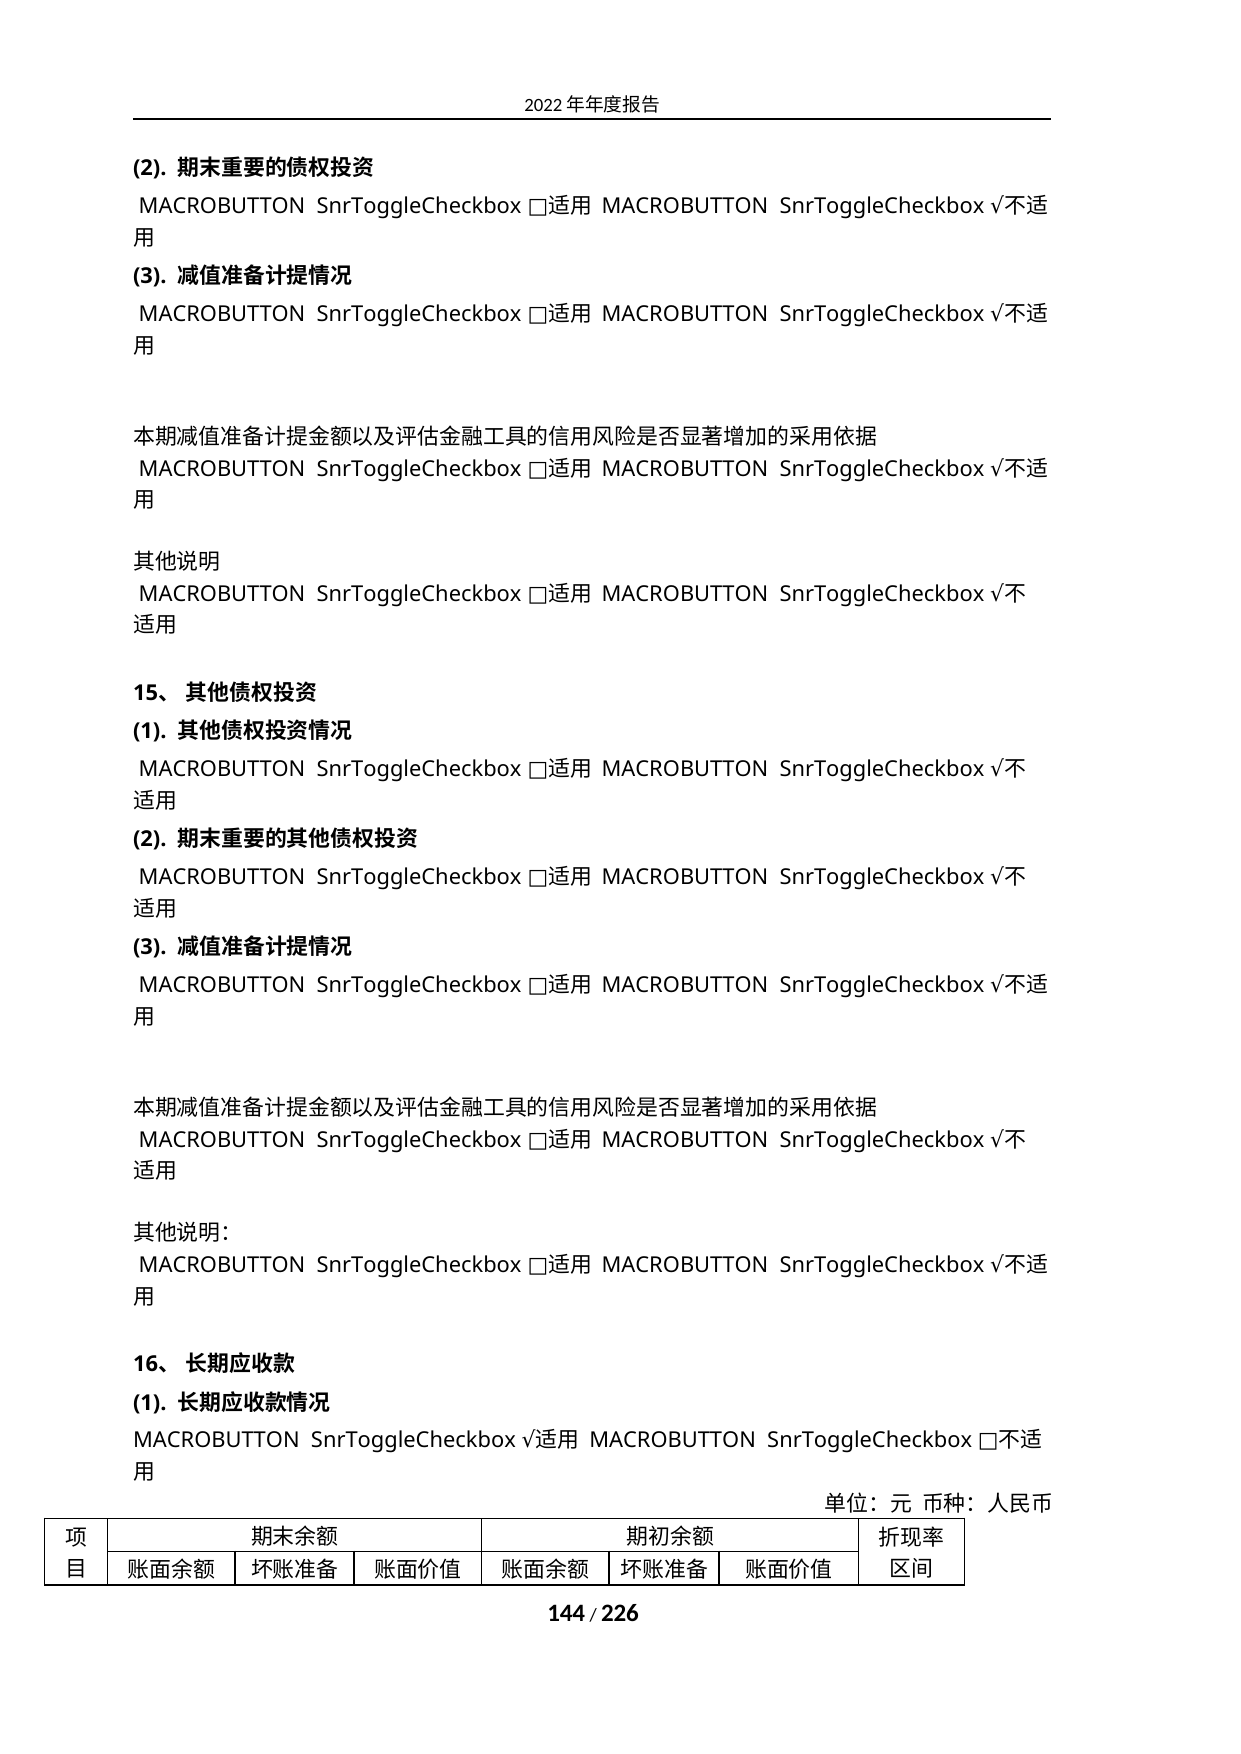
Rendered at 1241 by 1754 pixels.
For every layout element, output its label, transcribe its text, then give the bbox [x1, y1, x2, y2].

subtitle 长期应收款 [133, 1346, 1053, 1378]
